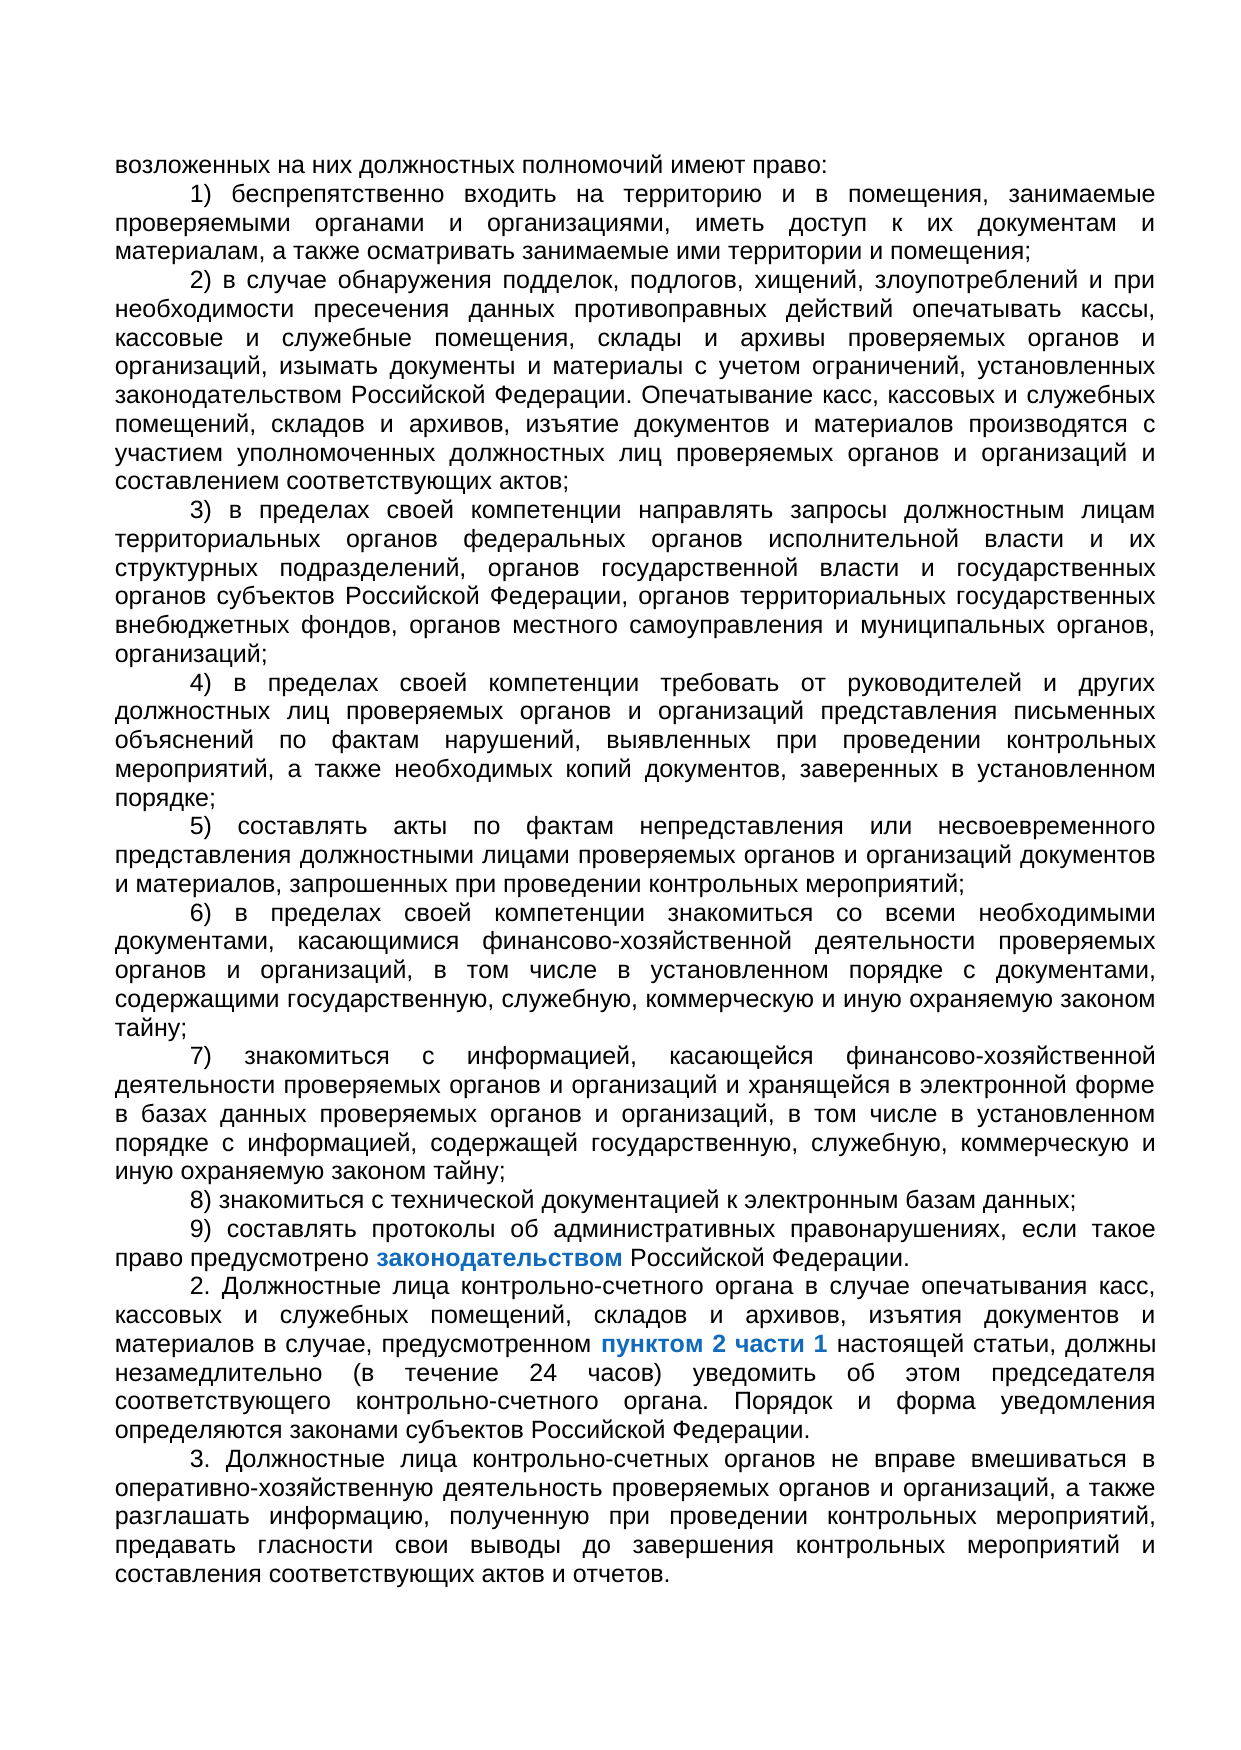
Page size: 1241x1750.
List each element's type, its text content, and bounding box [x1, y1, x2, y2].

text 6) в пределах своей компетенции знакомиться со всеми необходимыми документами, касающимися финансово-хозяйственной деятельности проверяемых органов и организаций, в том числе в установленном порядке с документами, содержащими государственную, служебную, коммерческую и иную охраняемую законом тайну; [114, 897, 1157, 1041]
text 4) в пределах своей компетенции требовать от руководителей и других должностных лиц проверяемых органов и организаций представления письменных объяснений по фактам нарушений, выявленных при проведении контрольных мероприятий, а также необходимых копий документов, заверенных в установленном порядке; [114, 667, 1157, 811]
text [114, 150, 1157, 179]
text 1) беспрепятственно входить на территорию и в помещения, занимаемые проверяемыми органами и организациями, иметь доступ к их документам и материалам, а также осматривать занимаемые ими территории и помещения; [114, 179, 1157, 265]
text 3. Должностные лица контрольно-счетных органов не вправе вмешиваться в оперативно-хозяйственную деятельность проверяемых органов и организаций, а также разглашать информацию, полученную при проведении контрольных мероприятий, предавать гласности свои выводы до завершения контрольных мероприятий и составления соответствующих актов и отчетов. [114, 1444, 1157, 1587]
text 5) составлять акты по фактам непредставления или несвоевременного представления должностными лицами проверяемых органов и организаций документов и материалов, запрошенных при проведении контрольных мероприятий; [114, 811, 1157, 897]
text 2. Должностные лица контрольно-счетного органа в случае опечатывания касс, кассовых и служебных помещений, складов и архивов, изъятия документов и материалов в случае, предусмотренном пунктом 2 части 1 настоящей статьи, должны незамедлительно (в течение 24 часов) уведомить об этом председателя соответствующего контрольно-счетного органа. Порядок и форма уведомления определяются законами субъектов Российской Федерации. [114, 1271, 1157, 1444]
text 3) в пределах своей компетенции направлять запросы должностным лицам территориальных органов федеральных органов исполнительной власти и их структурных подразделений, органов государственной власти и государственных органов субъектов Российской Федерации, органов территориальных государственных внебюджетных фондов, органов местного самоуправления и муниципальных органов, организаций; [114, 495, 1157, 667]
text 9) составлять протоколы об административных правонарушениях, если такое право предусмотрено законодательством Российской Федерации. [114, 1214, 1157, 1271]
text 8) знакомиться с технической документацией к электронным базам данных; [114, 1185, 1157, 1214]
text 7) знакомиться с информацией, касающейся финансово-хозяйственной деятельности проверяемых органов и организаций и хранящейся в электронной форме в базах данных проверяемых органов и организаций, в том числе в установленном порядке с информацией, содержащей государственную, служебную, коммерческую и иную охраняемую законом тайну; [114, 1041, 1157, 1185]
text 2) в случае обнаружения подделок, подлогов, хищений, злоупотреблений и при необходимости пресечения данных противоправных действий опечатывать кассы, кассовые и служебные помещения, склады и архивы проверяемых органов и организаций, изымать документы и материалы с учетом ограничений, установленных законодательством Российской Федерации. Опечатывание касс, кассовых и служебных помещений, складов и архивов, изъятие документов и материалов производятся с участием уполномоченных должностных лиц проверяемых органов и организаций и составлением соответствующих актов; [114, 265, 1157, 495]
